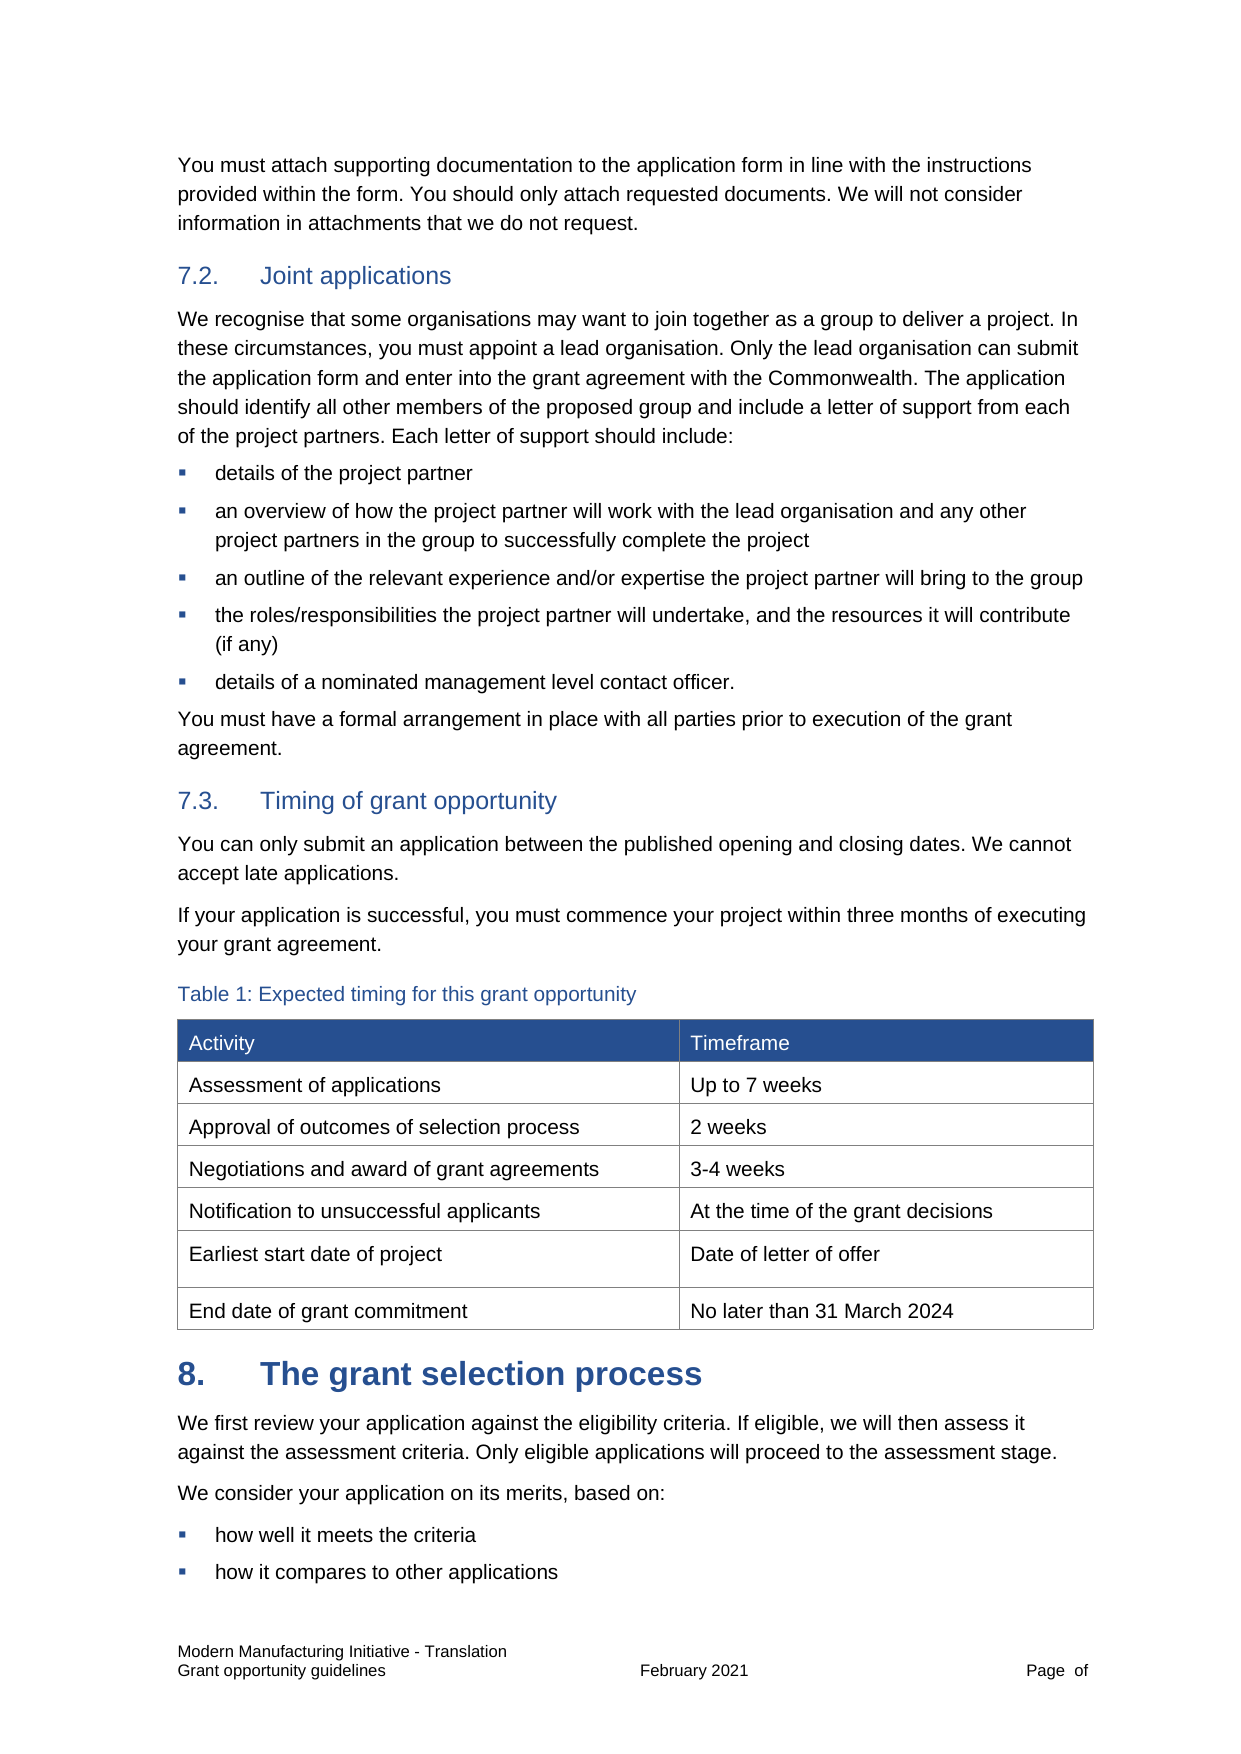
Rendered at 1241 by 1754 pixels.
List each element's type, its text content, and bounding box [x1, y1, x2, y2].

text You must have a formal arrangement in place with all parties prior to execution of the grant agreement. [177, 702, 1092, 760]
table_cell End date of grant commitment [178, 1288, 679, 1329]
list the roles/responsibilities the project partner will undertake, and the resources it will contribute (if any) [177, 598, 1092, 656]
table_header Activity [178, 1020, 679, 1061]
table_cell No later than 31 March 2024 [680, 1288, 1093, 1329]
list details of the project partner [177, 456, 1092, 485]
table_cell Up to 7 weeks [680, 1062, 1093, 1103]
table_cell Approval of outcomes of selection process [178, 1104, 679, 1145]
text You can only submit an application between the published opening and closing dates. We cannot accept late applications. [177, 827, 1092, 885]
list an outline of the relevant experience and/or expertise the project partner will bring to the group [177, 560, 1092, 589]
table_cell Assessment of applications [178, 1062, 679, 1103]
table_cell 3-4 weeks [680, 1146, 1093, 1187]
table_header Timeframe [680, 1020, 1093, 1061]
text We first review your application against the eligibility criteria. If eligible, we will then assess it against the assessment criteria. Only eligible applications will proceed to the assessment stage. [177, 1405, 1092, 1463]
subtitle The grant selection process [177, 1354, 1092, 1393]
table_cell Earliest start date of project [178, 1231, 679, 1286]
text If your application is successful, you must commence your project within three months of executing your grant agreement. [177, 898, 1092, 956]
list an overview of how the project partner will work with the lead organisation and any other project partners in the group to successfully complete the project [177, 493, 1092, 552]
list how it compares to other applications [177, 1555, 1092, 1584]
table_cell Date of letter of offer [680, 1231, 1093, 1286]
text Table 1: Expected timing for this grant opportunity [177, 977, 1092, 1006]
list how well it meets the criteria [177, 1518, 1092, 1547]
text We recognise that some organisations may want to join together as a group to deliver a project. In these circumstances, you must appoint a lead organisation. Only the lead organisation can submit the application form and enter into the grant agreement with the Commonwealth. The application should identify all other members of the proposed group and include a letter of support from each of the project partners. Each letter of support should include: [177, 302, 1092, 448]
subtitle Timing of grant opportunity [177, 785, 1092, 814]
table_cell Notification to unsuccessful applicants [178, 1188, 679, 1229]
text You must attach supporting documentation to the application form in line with the instructions provided within the form. You should only attach requested documents. We will not consider information in attachments that we do not request. [177, 148, 1092, 235]
text We consider your application on its merits, based on: [177, 1476, 1092, 1505]
subtitle Joint applications [177, 260, 1092, 289]
table_cell Negotiations and award of grant agreements [178, 1146, 679, 1187]
table_cell 2 weeks [680, 1104, 1093, 1145]
table_cell At the time of the grant decisions [680, 1188, 1093, 1229]
list details of a nominated management level contact officer. [177, 664, 1092, 693]
